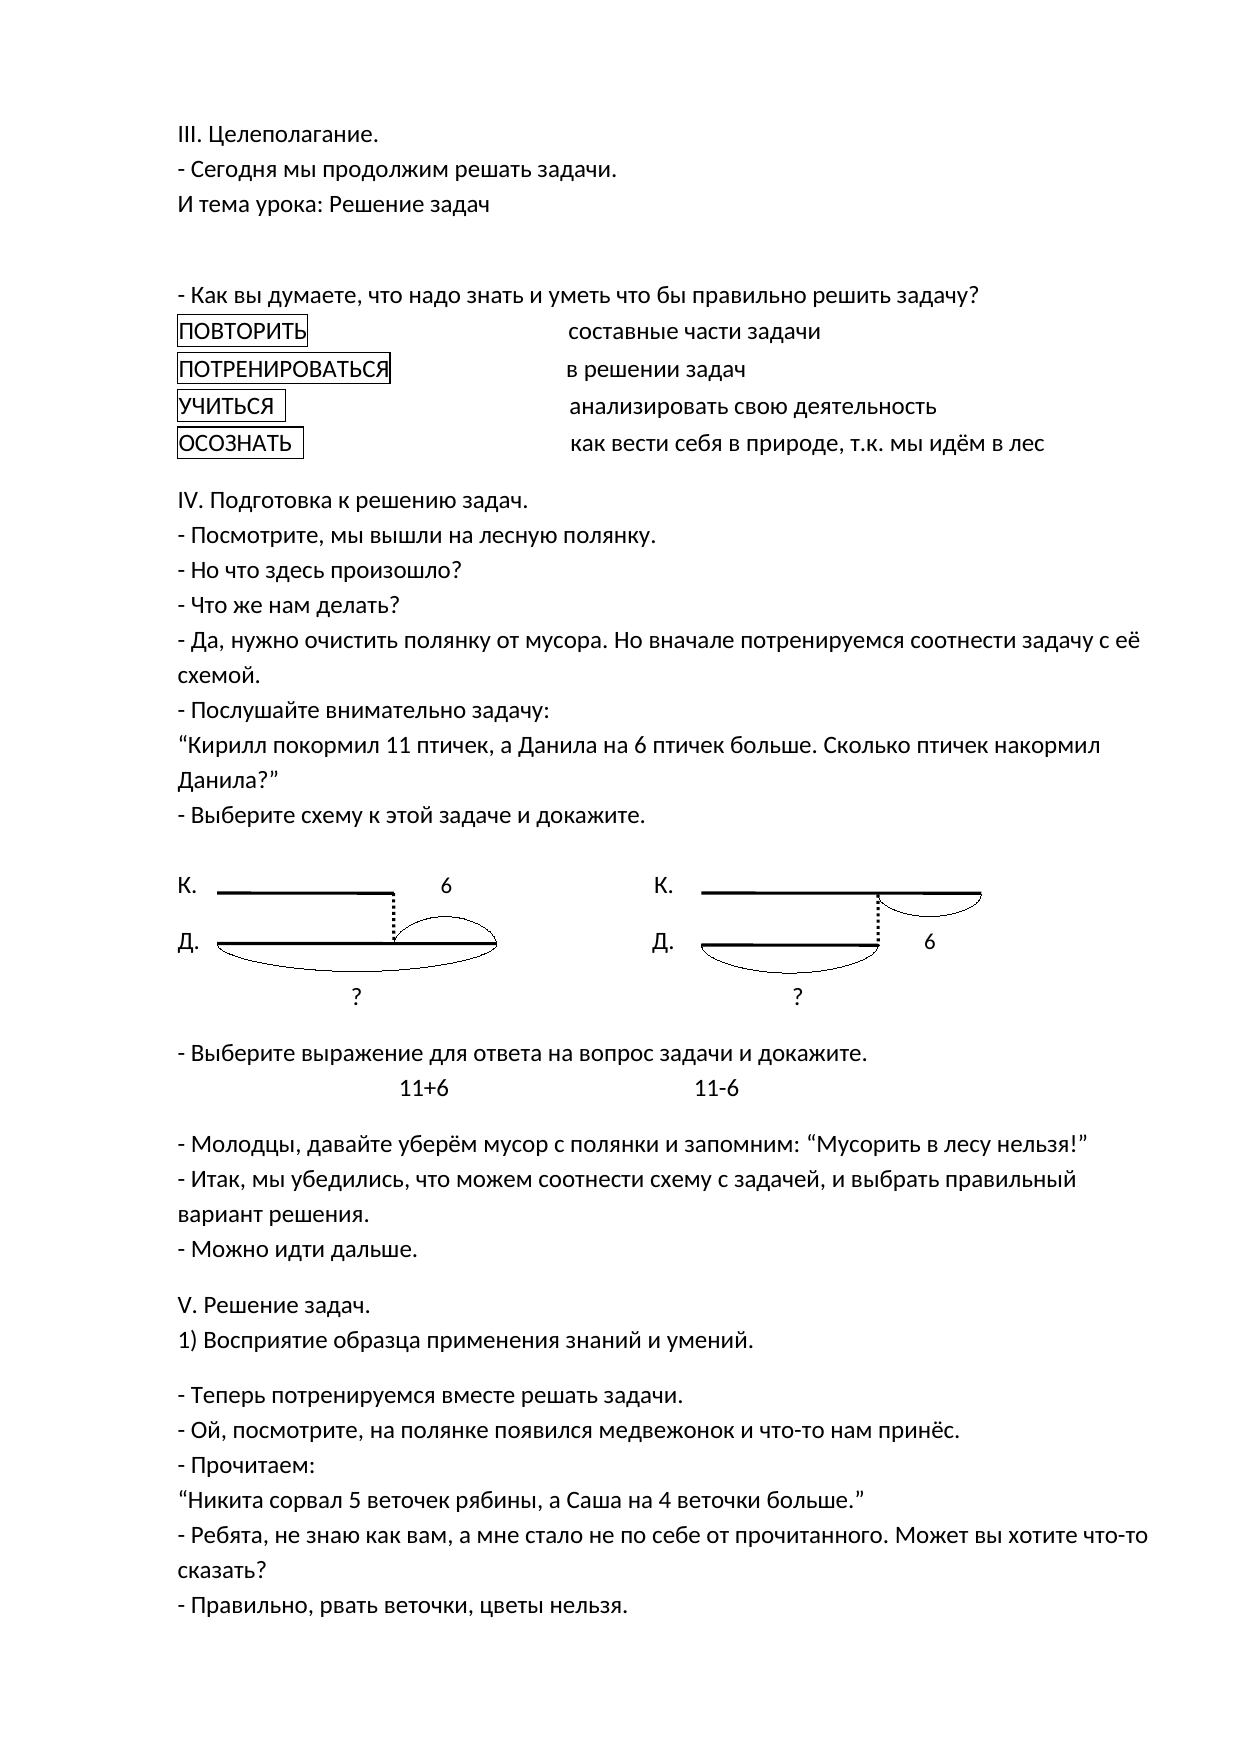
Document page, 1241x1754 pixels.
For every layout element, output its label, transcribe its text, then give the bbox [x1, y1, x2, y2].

text III. Целеполагание. - Сегодня мы продолжим решать задачи. И тема урока: Решение задач [177, 118, 1152, 219]
text ? ? [177, 981, 1152, 1012]
text Д. Д. 6 [177, 926, 1152, 956]
text IV. Подготовка к решению задач. - Посмотрите, мы вышли на лесную полянку. - Но что здесь произошло? - Что же нам делать? - Да, нужно очистить полянку от мусора. Но вначале потренируемся соотнести задачу с её схемой. - Послушайте внимательно задачу: “Кирилл покормил 11 птичек, а Данила на 6 птичек больше. Сколько птичек накормил Данила?” - Выберите схему к этой задаче и докажите. К. 6 К. [177, 485, 1152, 900]
text - Выберите выражение для ответа на вопрос задачи и докажите. 11+6 11-6 [177, 1037, 1152, 1103]
text V. Решение задач. 1) Восприятие образца применения знаний и умений. [177, 1289, 1152, 1354]
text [177, 1380, 1152, 1620]
text - Как вы думаете, что надо знать и уметь что бы правильно решить задачу? ПОВТОРИТЬ составные части задачи ПОТРЕНИРОВАТЬСЯ в решении задач УЧИТЬСЯ анализировать свою деятельность ОСОЗНАТЬ как вести себя в природе, т.к. мы идём в лес [177, 244, 1152, 459]
text - Молодцы, давайте уберём мусор с полянки и запомним: “Мусорить в лесу нельзя!” - Итак, мы убедились, что можем соотнести схему с задачей, и выбрать правильный вариант решения. - Можно идти дальше. [177, 1128, 1152, 1263]
